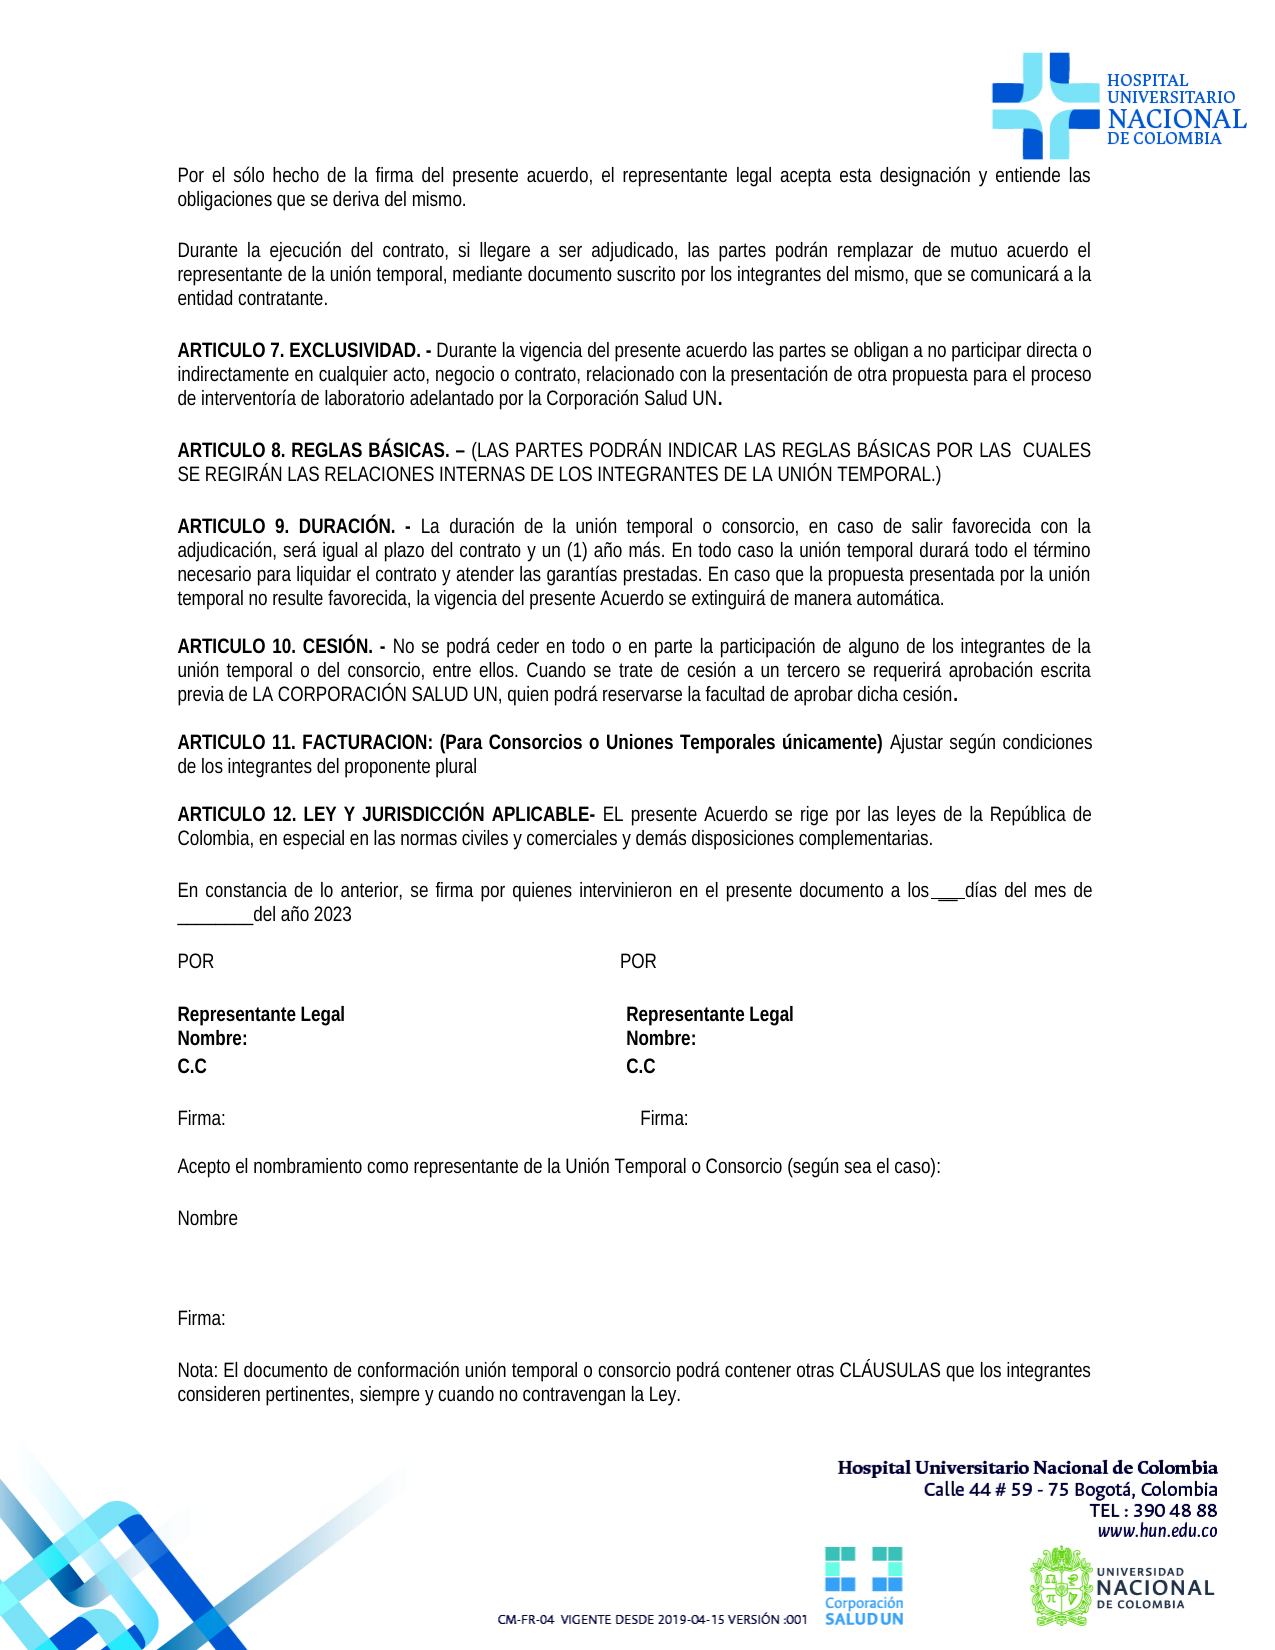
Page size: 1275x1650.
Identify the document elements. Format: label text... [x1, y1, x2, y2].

table_header Representante Legal [626, 1001, 907, 1026]
text Por el sólo hecho de la firma del presente acuerdo, el representante legal acepta esta designación y entiende las obligaciones que se deriva del mismo. [177, 162, 1093, 210]
picture [0, 0, 1275, 1650]
text Firma: [177, 1306, 1093, 1330]
text ARTICULO 10. CESIÓN. - No se podrá ceder en todo o en parte la participación de alguno de los integrantes de la unión temporal o del consorcio, entre ellos. Cuando se trate de cesión a un tercero se requerirá aprobación escrita previa de LA CORPORACIÓN SALUD UN, quien podrá reservarse la facultad de aprobar dicha cesión. [177, 634, 1093, 706]
text ARTICULO 9. DURACIÓN. - La duración de la unión temporal o consorcio, en caso de salir favorecida con la adjudicación, será igual al plazo del contrato y un (1) año más. En todo caso la unión temporal durará todo el término necesario para liquidar el contrato y atender las garantías prestadas. En caso que la propuesta presentada por la unión temporal no resulte favorecida, la vigencia del presente Acuerdo se extinguirá de manera automática. [177, 514, 1093, 610]
text En constancia de lo anterior, se firma por quienes intervinieron en el presente documento a los __ días del mes de ________del año 2023 [177, 878, 1093, 926]
text Firma: Firma: [177, 1106, 1093, 1130]
text Nombre [177, 1206, 1093, 1230]
table_header Representante Legal [177, 1001, 626, 1026]
table_cell C.C [626, 1054, 907, 1078]
text ARTICULO 7. EXCLUSIVIDAD. - Durante la vigencia del presente acuerdo las partes se obligan a no participar directa o indirectamente en cualquier acto, negocio o contrato, relacionado con la presentación de otra propuesta para el proceso de interventoría de laboratorio adelantado por la Corporación Salud UN. [177, 338, 1093, 410]
text ARTICULO 8. REGLAS BÁSICAS. – (LAS PARTES PODRÁN INDICAR LAS REGLAS BÁSICAS POR LAS CUALES SE REGIRÁN LAS RELACIONES INTERNAS DE LOS INTEGRANTES DE LA UNIÓN TEMPORAL.) [177, 438, 1093, 486]
text Nota: El documento de conformación unión temporal o consorcio podrá contener otras CLÁUSULAS que los integrantes consideren pertinentes, siempre y cuando no contravengan la Ley. [177, 1358, 1093, 1406]
text POR POR [177, 949, 1093, 973]
text Acepto el nombramiento como representante de la Unión Temporal o Consorcio (según sea el caso): [177, 1154, 1093, 1178]
text ARTICULO 12. LEY Y JURISDICCIÓN APLICABLE- EL presente Acuerdo se rige por las leyes de la República de Colombia, en especial en las normas civiles y comerciales y demás disposiciones complementarias. [177, 802, 1093, 849]
table_cell C.C [177, 1054, 626, 1078]
text ARTICULO 11. FACTURACION: (Para Consorcios o Uniones Temporales únicamente) Ajustar según condiciones de los integrantes del proponente plural [177, 730, 1093, 778]
table_cell Nombre: [177, 1026, 626, 1054]
text Durante la ejecución del contrato, si llegare a ser adjudicado, las partes podrán remplazar de mutuo acuerdo el representante de la unión temporal, mediante documento suscrito por los integrantes del mismo, que se comunicará a la entidad contratante. [177, 238, 1093, 310]
table_cell Nombre: [626, 1026, 907, 1054]
